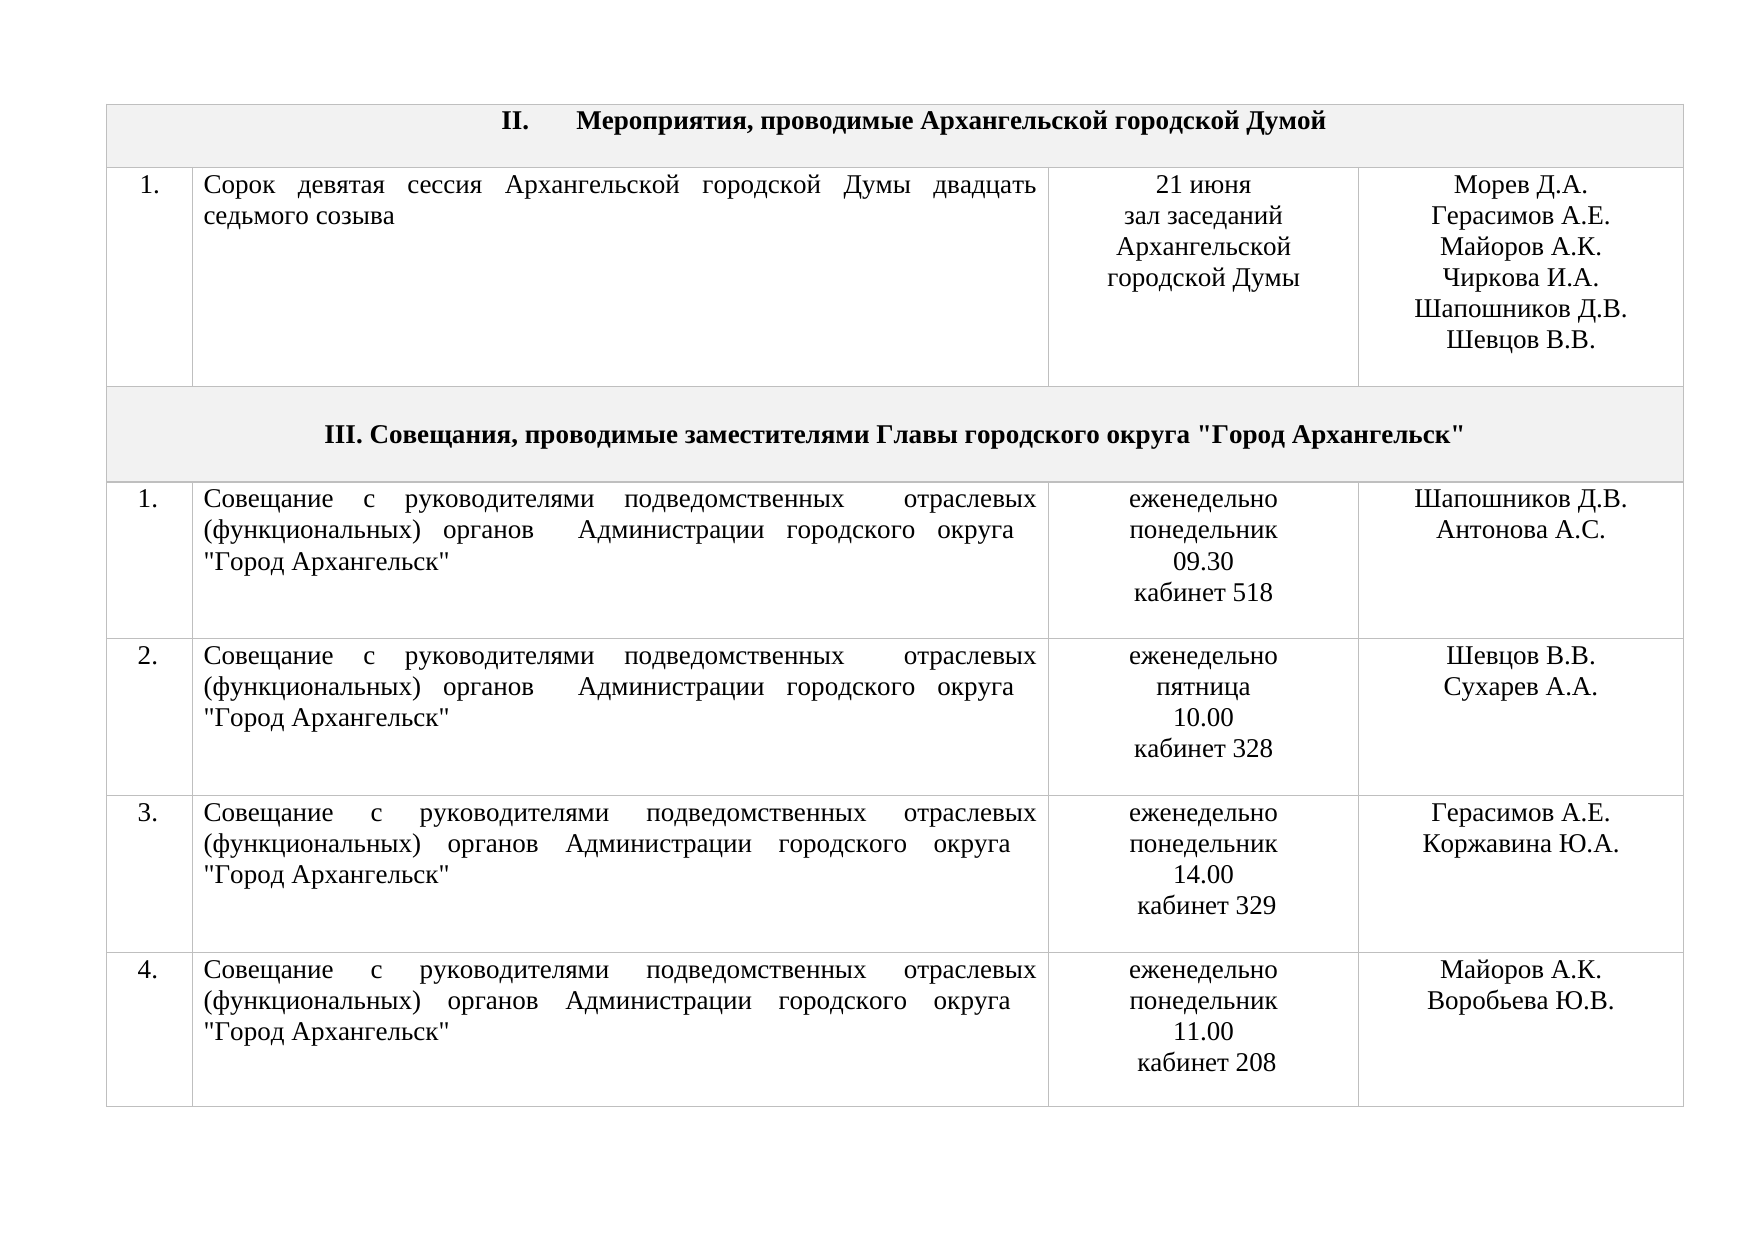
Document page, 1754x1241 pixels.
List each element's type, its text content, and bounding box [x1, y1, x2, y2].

table_cell Совещание с руководителями подведомственных отраслевых (функциональных) органов Администрации городского округа "Город Архангельск" [193, 483, 1048, 638]
table_cell еженедельно понедельник 09.30 кабинет 518 [1049, 483, 1358, 638]
table_cell Майоров А.К. Воробьева Ю.В. [1359, 953, 1683, 1106]
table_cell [193, 953, 1048, 1106]
table_cell [107, 639, 192, 795]
table_cell [107, 483, 192, 638]
table_cell еженедельно понедельник 14.00 кабинет 329 [1049, 796, 1358, 952]
table_cell Герасимов А.Е. Коржавина Ю.А. [1359, 796, 1683, 952]
table_cell 1. [107, 168, 192, 386]
table_cell Морев Д.А. Герасимов А.Е. Майоров А.К. Чиркова И.А. Шапошников Д.В. Шевцов В.В. [1359, 168, 1683, 386]
table_cell еженедельно пятница 10.00 кабинет 328 [1049, 639, 1358, 795]
table_cell Совещание с руководителями подведомственных отраслевых (функциональных) органов Администрации городского округа "Город Архангельск" [193, 796, 1048, 952]
table_cell Шевцов В.В. Сухарев А.А. [1359, 639, 1683, 795]
table_cell Сорок девятая сессия Архангельской городской Думы двадцать седьмого созыва [193, 168, 1048, 386]
table_cell [107, 953, 192, 1106]
table_cell III. Совещания, проводимые заместителями Главы городского округа "Город Архангельск" [107, 387, 1683, 481]
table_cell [107, 105, 1683, 167]
table_cell 21 июня зал заседаний Архангельской городской Думы [1049, 168, 1358, 386]
table_cell Совещание с руководителями подведомственных отраслевых (функциональных) органов Администрации городского округа "Город Архангельск" [193, 639, 1048, 795]
table_cell Шапошников Д.В. Антонова А.С. [1359, 483, 1683, 638]
table_cell еженедельно понедельник 11.00 кабинет 208 [1049, 953, 1358, 1106]
table_cell [107, 796, 192, 952]
